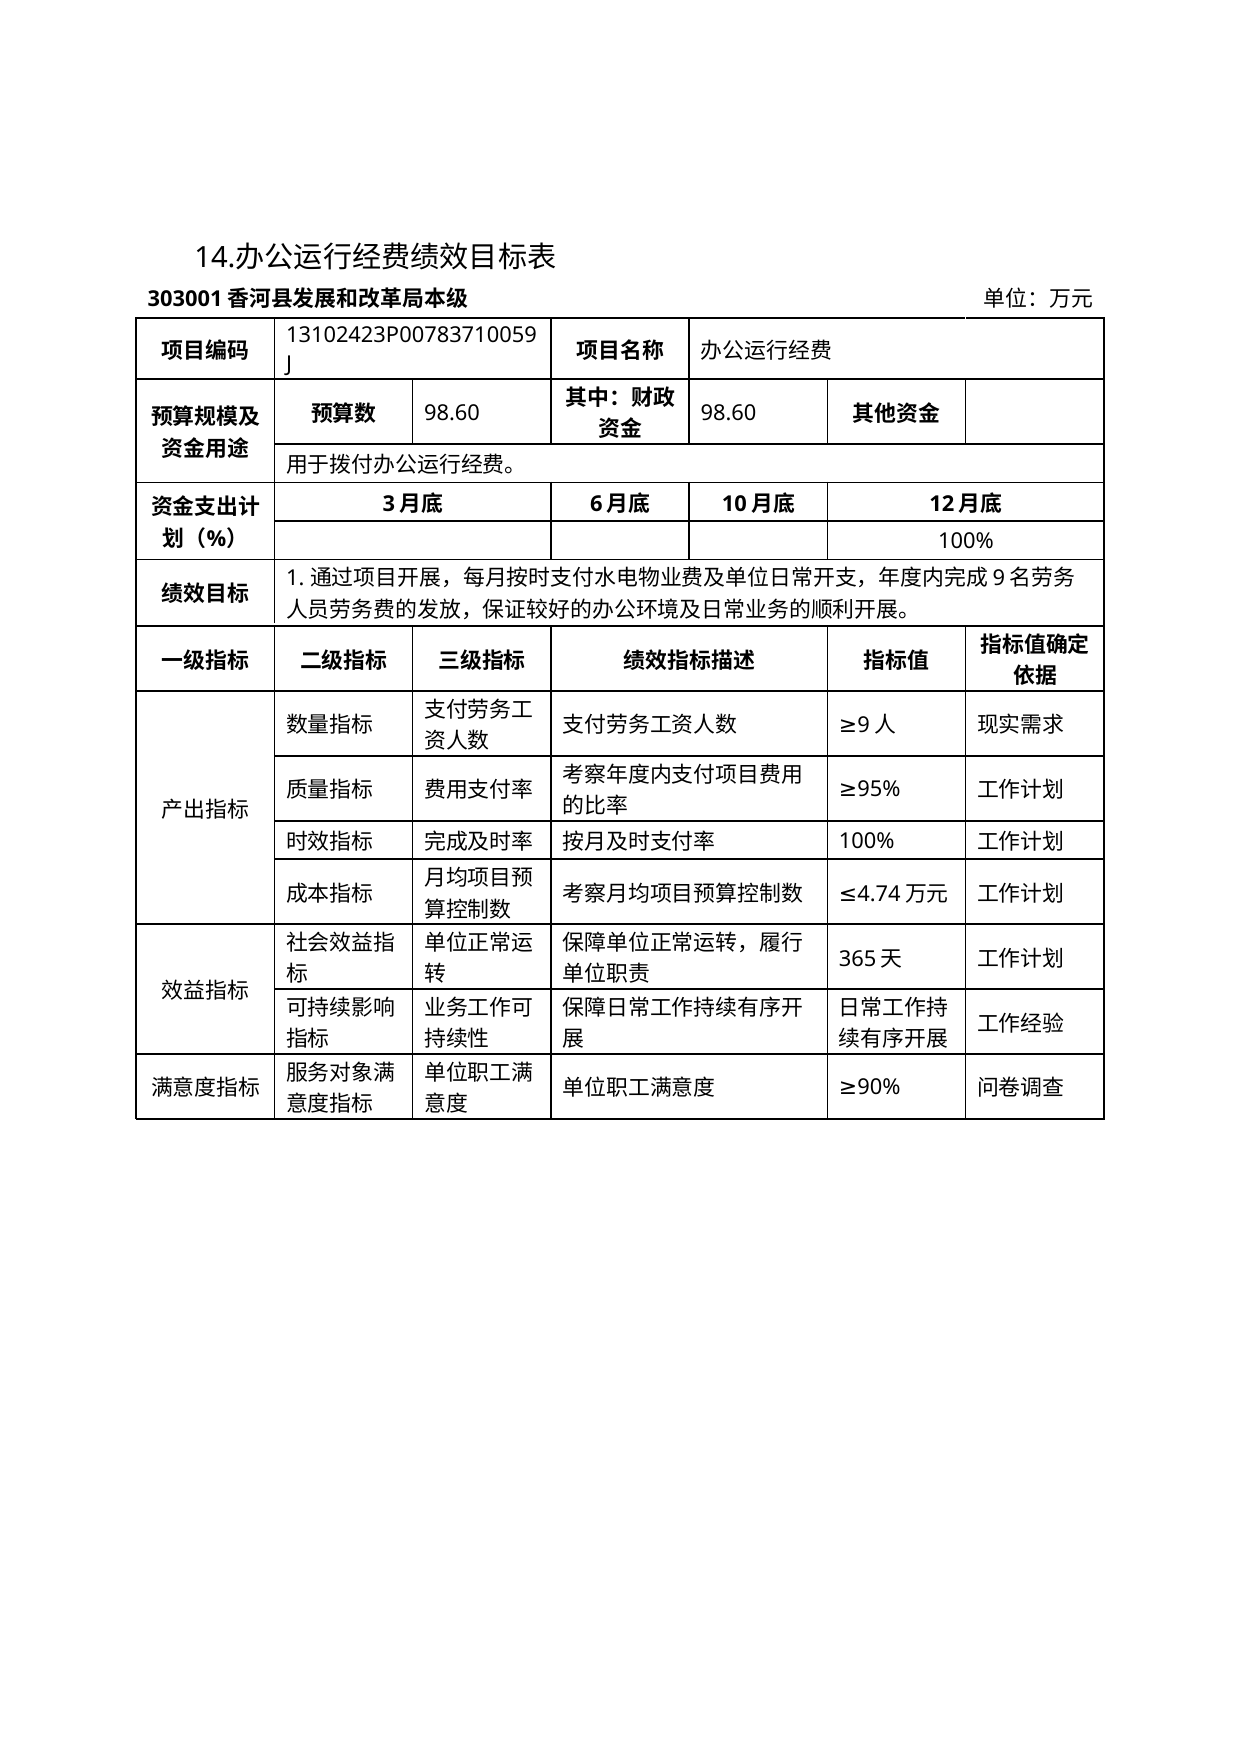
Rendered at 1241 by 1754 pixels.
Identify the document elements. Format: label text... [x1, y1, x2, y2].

table_cell 用于拨付办公运行经费。 [275, 445, 1103, 482]
table_cell 1. 通过项目开展，每月按时支付水电物业费及单位日常开支，年度内完成9名劳务人员劳务费的发放，保证较好的办公环境及日常业务的顺利开展。 [275, 560, 1103, 623]
table_cell 支付劳务工资人数 [413, 692, 550, 755]
table_cell [552, 522, 688, 558]
table_cell 13102423P00783710059J [275, 319, 550, 378]
table_cell 业务工作可持续性 [413, 990, 550, 1053]
table_cell 保障日常工作持续有序开展 [552, 990, 827, 1053]
table_cell 10月底 [690, 483, 827, 520]
table_cell 考察年度内支付项目费用的比率 [552, 757, 827, 820]
table_cell 工作计划 [966, 860, 1103, 923]
table_cell 考察月均项目预算控制数 [552, 860, 827, 923]
table_cell [275, 522, 550, 558]
table_cell 工作经验 [966, 990, 1103, 1053]
table_cell 保障单位正常运转，履行单位职责 [552, 925, 827, 988]
table_cell 办公运行经费 [690, 319, 1103, 378]
table_header 指标值 [828, 627, 965, 690]
table_cell 工作计划 [966, 925, 1103, 988]
table_cell 问卷调查 [966, 1055, 1103, 1118]
table_cell 产出指标 [137, 692, 274, 923]
table_cell 工作计划 [966, 822, 1103, 858]
table_cell 98.60 [690, 380, 827, 443]
table_cell ≥95% [828, 757, 965, 820]
table_cell 100% [828, 822, 965, 858]
table_cell 服务对象满意度指标 [275, 1055, 412, 1118]
table_header 绩效指标描述 [552, 627, 827, 690]
table_cell 费用支付率 [413, 757, 550, 820]
table_cell 预算数 [275, 380, 412, 443]
text 14.办公运行经费绩效目标表 [136, 233, 1104, 276]
table_cell 满意度指标 [137, 1055, 274, 1118]
table_cell 项目名称 [552, 319, 688, 378]
table_cell 100% [828, 522, 1103, 558]
table_cell 质量指标 [275, 757, 412, 820]
table_cell 可持续影响指标 [275, 990, 412, 1053]
table_cell 单位正常运转 [413, 925, 550, 988]
table_cell ≥90% [828, 1055, 965, 1118]
table_cell 12月底 [828, 483, 1103, 520]
table_cell 3月底 [275, 483, 550, 520]
table_cell 支付劳务工资人数 [552, 692, 827, 755]
table_cell 工作计划 [966, 757, 1103, 820]
table_header 二级指标 [275, 627, 412, 690]
table_cell 社会效益指标 [275, 925, 412, 988]
table_cell [966, 380, 1103, 443]
table_cell 日常工作持续有序开展 [828, 990, 965, 1053]
table_header 指标值确定依据 [966, 627, 1103, 690]
table_cell 现实需求 [966, 692, 1103, 755]
table_cell 按月及时支付率 [552, 822, 827, 858]
table_cell 6月底 [552, 483, 688, 520]
table_cell 单位职工满意度 [413, 1055, 550, 1118]
table_cell ≤4.74万元 [828, 860, 965, 923]
table_cell ≥9人 [828, 692, 965, 755]
table_cell 资金支出计划（%） [137, 483, 274, 558]
table_header 单位：万元 [966, 277, 1103, 317]
table_header 303001香河县发展和改革局本级 [137, 277, 965, 317]
table_cell 月均项目预算控制数 [413, 860, 550, 923]
table_cell 其他资金 [828, 380, 965, 443]
table_cell 预算规模及资金用途 [137, 380, 274, 482]
table_cell 完成及时率 [413, 822, 550, 858]
table_cell 其中：财政 资金 [552, 380, 688, 443]
table_header 三级指标 [413, 627, 550, 690]
table_cell [690, 522, 827, 558]
table_cell 数量指标 [275, 692, 412, 755]
table_cell 成本指标 [275, 860, 412, 923]
table_header 一级指标 [137, 627, 274, 690]
table_cell 绩效目标 [137, 560, 274, 623]
table_cell 98.60 [413, 380, 550, 443]
table_cell 单位职工满意度 [552, 1055, 827, 1118]
table_cell 效益指标 [137, 925, 274, 1053]
table_cell 项目编码 [137, 319, 274, 378]
table_cell 时效指标 [275, 822, 412, 858]
table_cell 365天 [828, 925, 965, 988]
